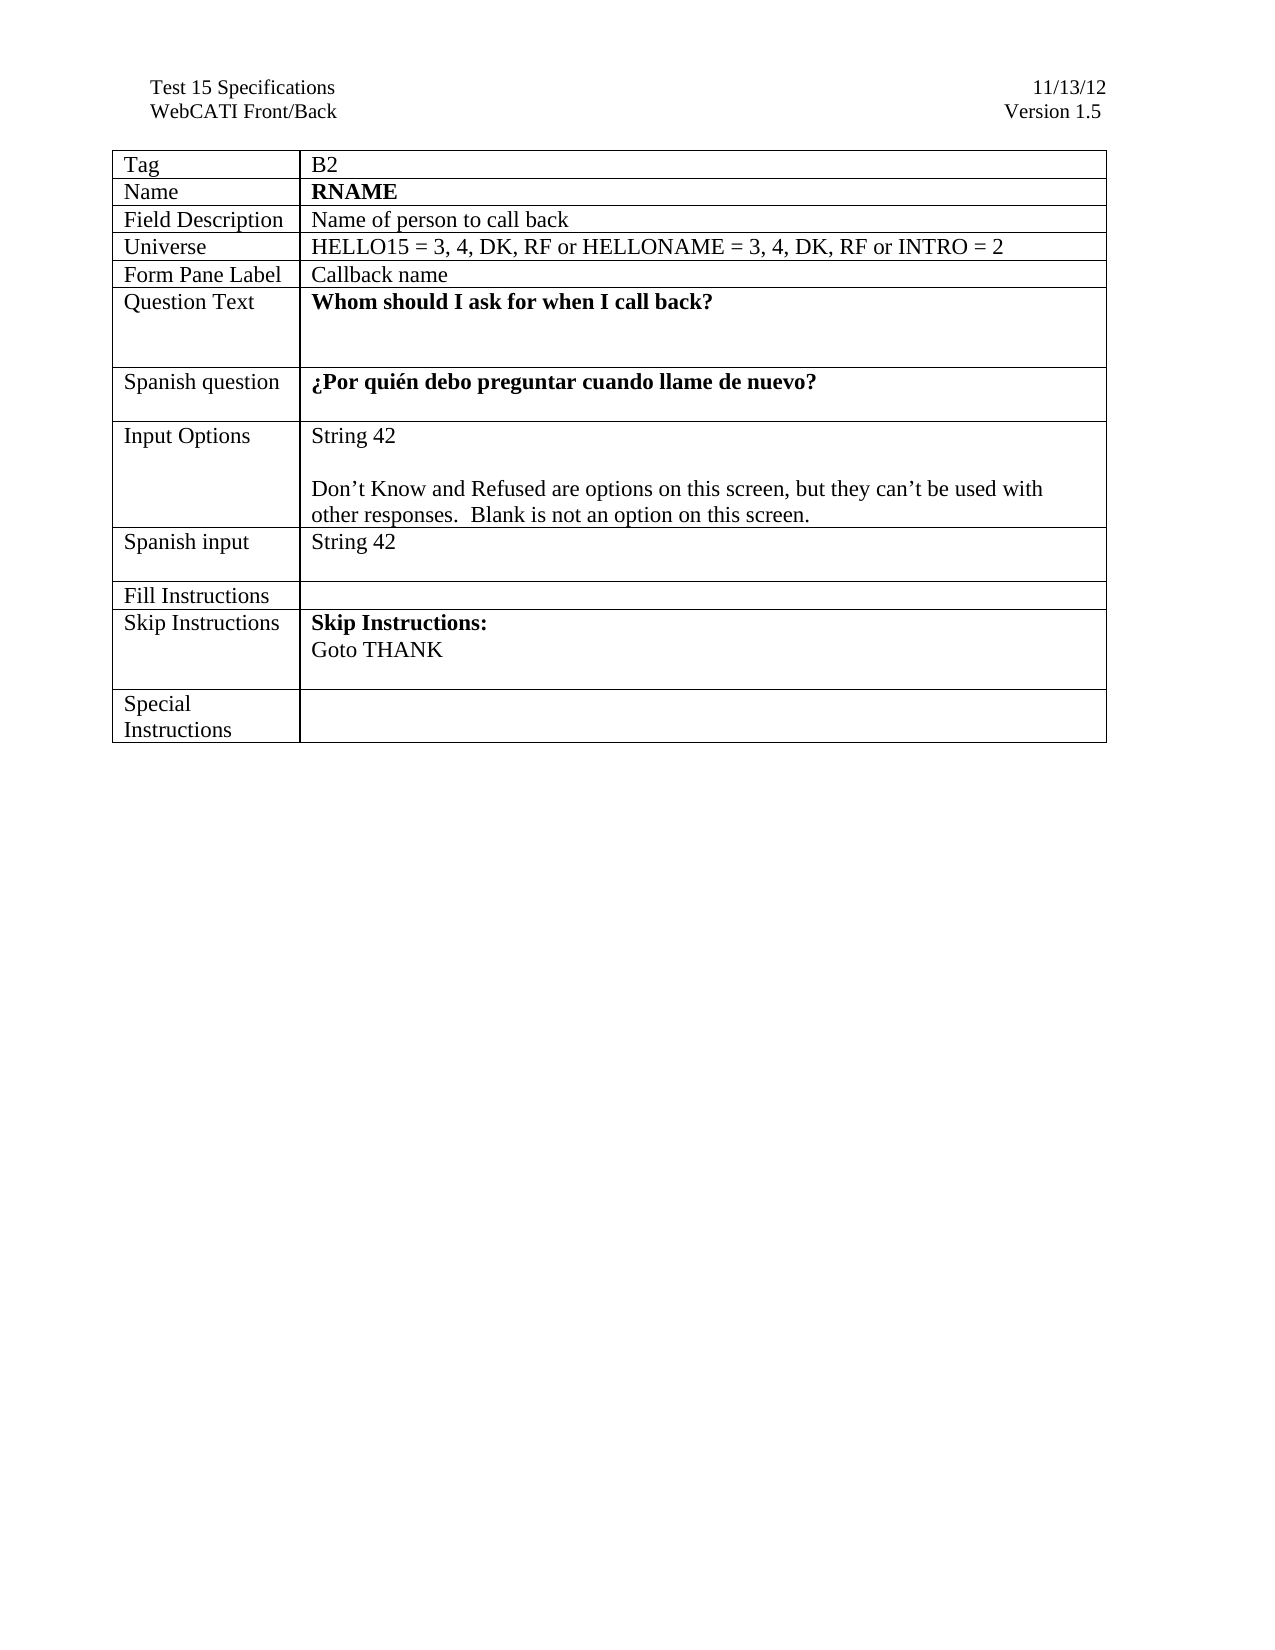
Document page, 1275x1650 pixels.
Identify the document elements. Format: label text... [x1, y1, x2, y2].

table_cell Fill Instructions [113, 582, 299, 608]
table_cell Special Instructions [113, 690, 299, 742]
table_cell Whom should I ask for when I call back? [301, 288, 1106, 367]
table_cell Name [113, 179, 299, 205]
table_cell Spanish question [113, 368, 299, 421]
table_cell Form Pane Label [113, 261, 299, 287]
table_cell Input Options [113, 422, 299, 527]
table_cell String 42 [301, 528, 1106, 581]
table_cell [301, 582, 1106, 608]
table_cell Callback name [301, 261, 1106, 287]
table_cell Skip Instructions [113, 610, 299, 688]
table_cell RNAME [301, 179, 1106, 205]
table_cell Skip Instructions: Goto THANK [301, 610, 1106, 688]
table_cell Name of person to call back [301, 206, 1106, 232]
table_header B2 [301, 151, 1106, 177]
table_cell [301, 690, 1106, 742]
table_cell Spanish input [113, 528, 299, 581]
table_cell Universe [113, 233, 299, 259]
table_cell ¿Por quién debo preguntar cuando llame de nuevo? [301, 368, 1106, 421]
table_cell Question Text [113, 288, 299, 367]
table_cell HELLO15 = 3, 4, DK, RF or HELLONAME = 3, 4, DK, RF or INTRO = 2 [301, 233, 1106, 259]
table_cell String 42 Don’t Know and Refused are options on this screen, but they can’t be used with other responses. Blank is not an option on this screen. [301, 422, 1106, 527]
table_cell Field Description [113, 206, 299, 232]
table_header Tag [113, 151, 299, 177]
